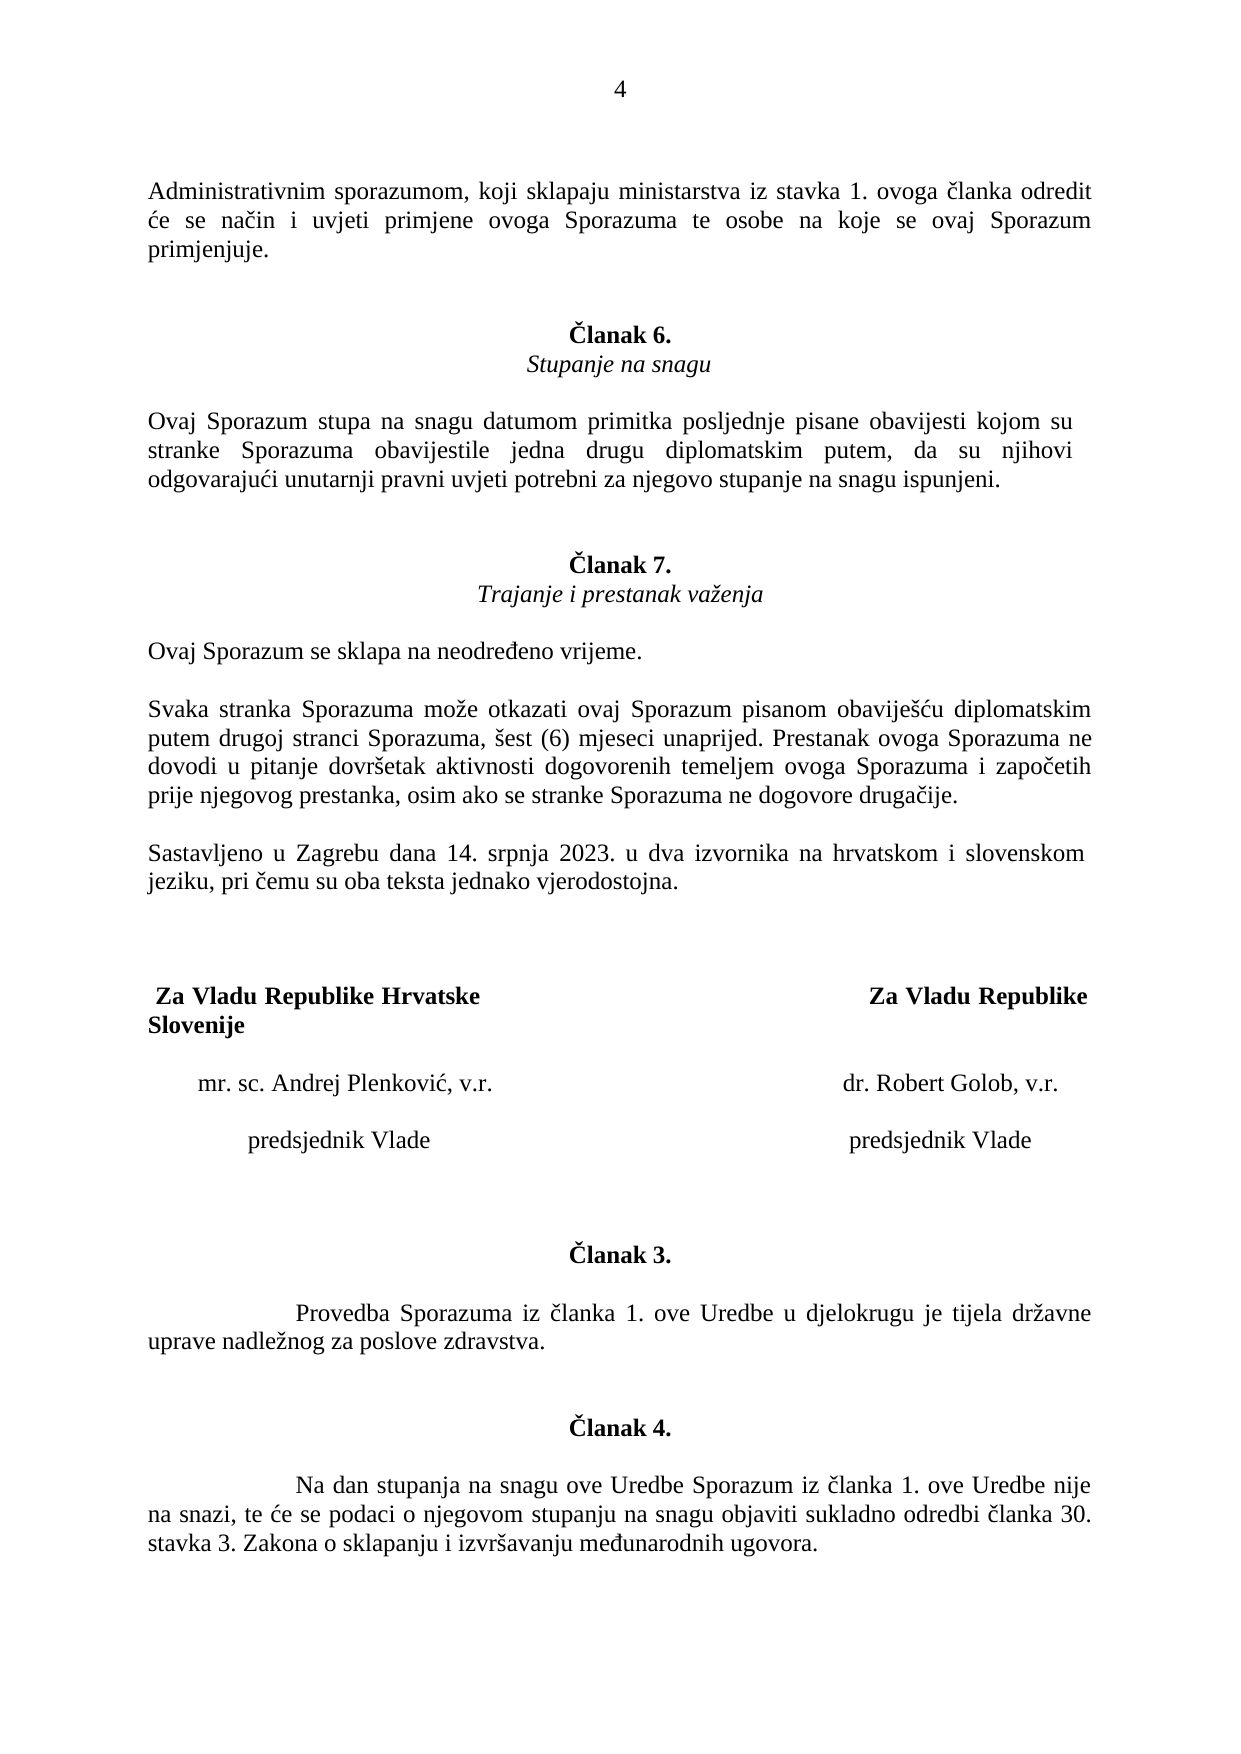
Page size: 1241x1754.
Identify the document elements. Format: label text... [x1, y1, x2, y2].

text Stupanje na snagu [148, 349, 1093, 378]
text Za Vladu Republike Hrvatske Za Vladu Republike Slovenije [148, 981, 1093, 1039]
text Administrativnim sporazumom, koji sklapaju ministarstva iz stavka 1. ovoga članka odredit će se način i uvjeti primjene ovoga Sporazuma te osobe na koje se ovaj Sporazum primjenjuje. [148, 176, 1093, 263]
text mr. sc. Andrej Plenković, v.r. dr. Robert Golob, v.r. [148, 1068, 1093, 1096]
text Članak 4. [148, 1413, 1093, 1441]
text Ovaj Sporazum stupa na snagu datumom primitka posljednje pisane obavijesti kojom su stranke Sporazuma obavijestile jedna drugu diplomatskim putem, da su njihovi odgovarajući unutarnji pravni uvjeti potrebni za njegovo stupanje na snagu ispunjeni. [148, 406, 1073, 493]
text Sastavljeno u Zagrebu dana 14. srpnja 2023. u dva izvornika na hrvatskom i slovenskom jeziku, pri čemu su oba teksta jednako vjerodostojna. [148, 838, 1087, 895]
text Članak 3. [148, 1240, 1093, 1269]
text Članak 7. [148, 550, 1093, 579]
text Provedba Sporazuma iz članka 1. ove Uredbe u djelokrugu je tijela državne uprave nadležnog za poslove zdravstva. [148, 1298, 1093, 1355]
text predsjednik Vlade predsjednik Vlade [148, 1125, 1093, 1154]
text Ovaj Sporazum se sklapa na neodređeno vrijeme. [148, 636, 1093, 665]
text Članak 6. [148, 320, 1093, 349]
text Na dan stupanja na snagu ove Uredbe Sporazum iz članka 1. ove Uredbe nije na snazi, te će se podaci o njegovom stupanju na snagu objaviti sukladno odredbi članka 30. stavka 3. Zakona o sklapanju i izvršavanju međunarodnih ugovora. [148, 1470, 1093, 1556]
text Trajanje i prestanak važenja [148, 579, 1093, 608]
text Svaka stranka Sporazuma može otkazati ovaj Sporazum pisanom obaviješću diplomatskim putem drugoj stranci Sporazuma, šest (6) mjeseci unaprijed. Prestanak ovoga Sporazuma ne dovodi u pitanje dovršetak aktivnosti dogovorenih temeljem ovoga Sporazuma i započetih prije njegovog prestanka, osim ako se stranke Sporazuma ne dogovore drugačije. [148, 694, 1093, 809]
